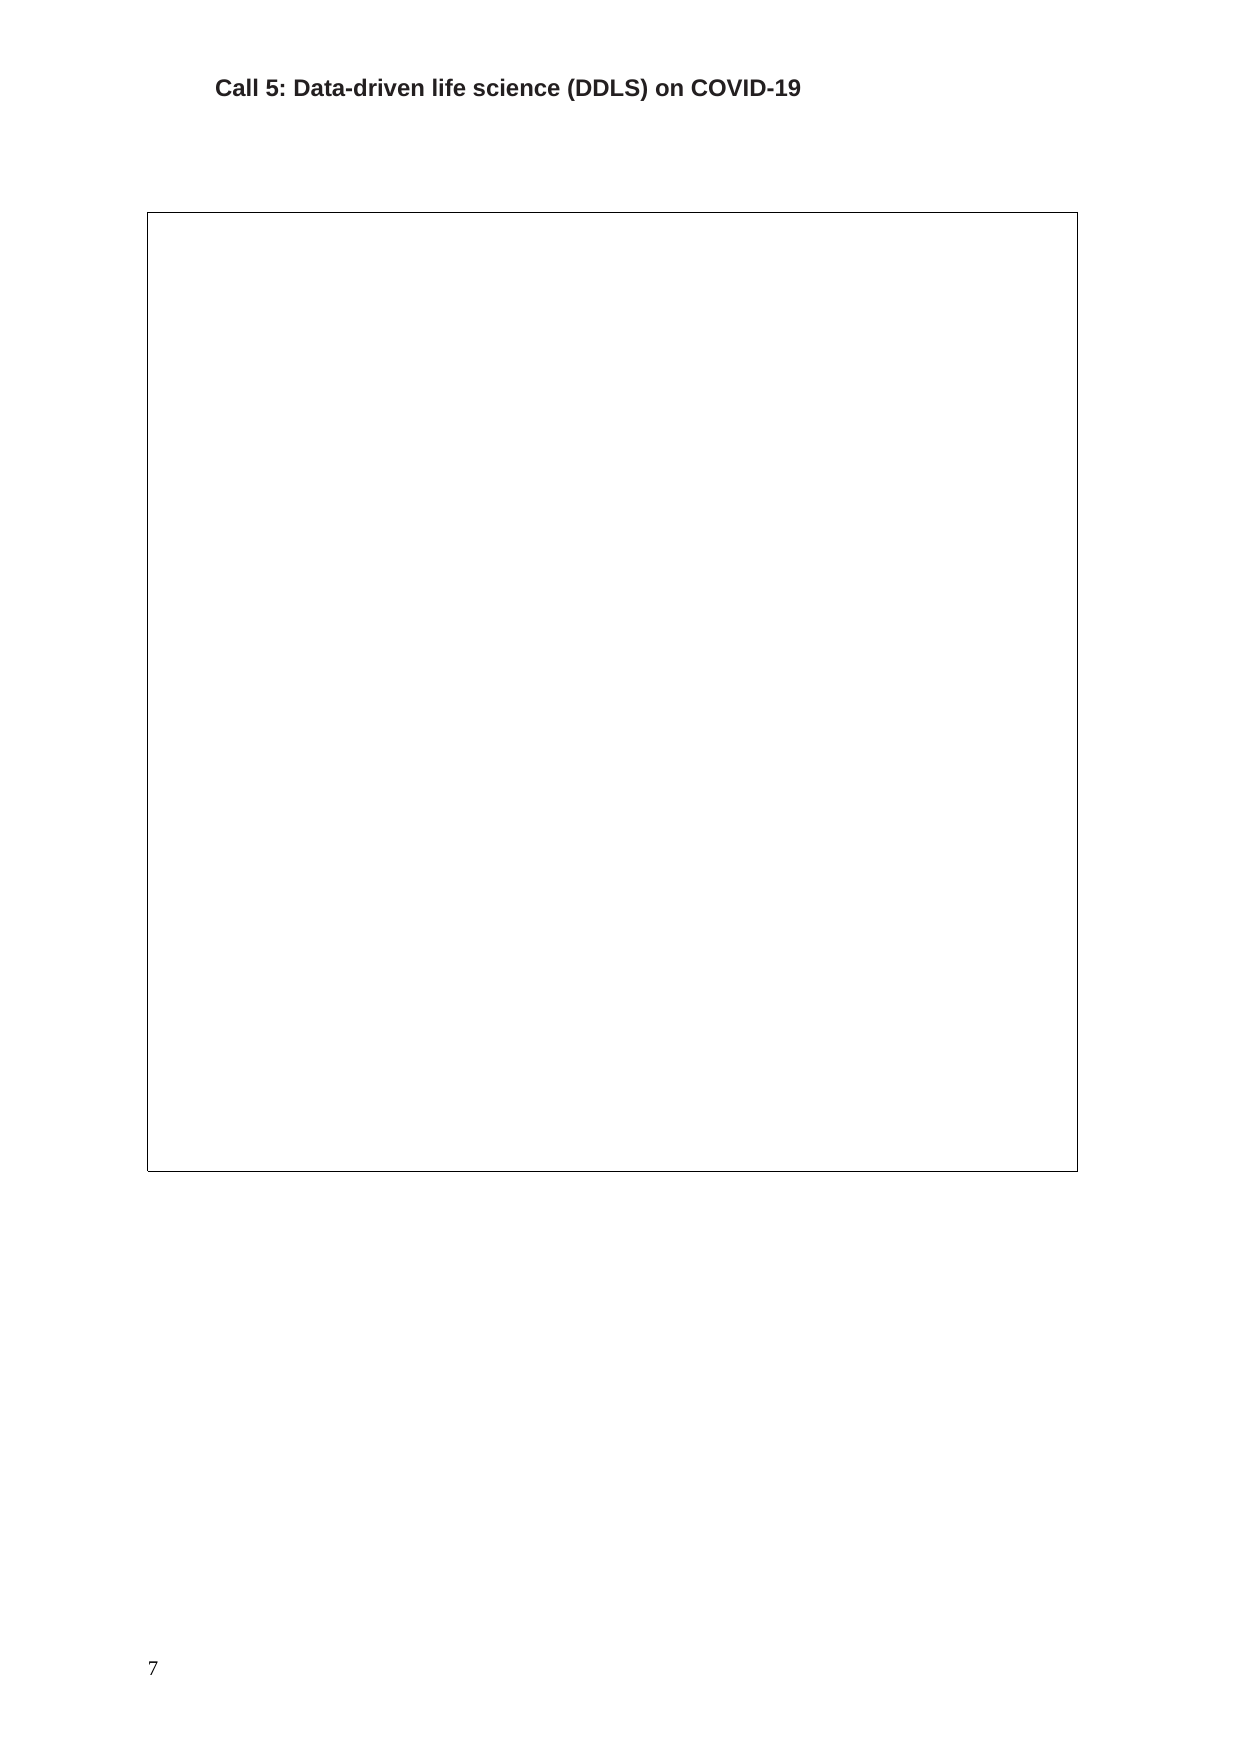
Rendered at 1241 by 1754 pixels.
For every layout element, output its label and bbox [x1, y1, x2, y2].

table_cell [148, 213, 1077, 1171]
